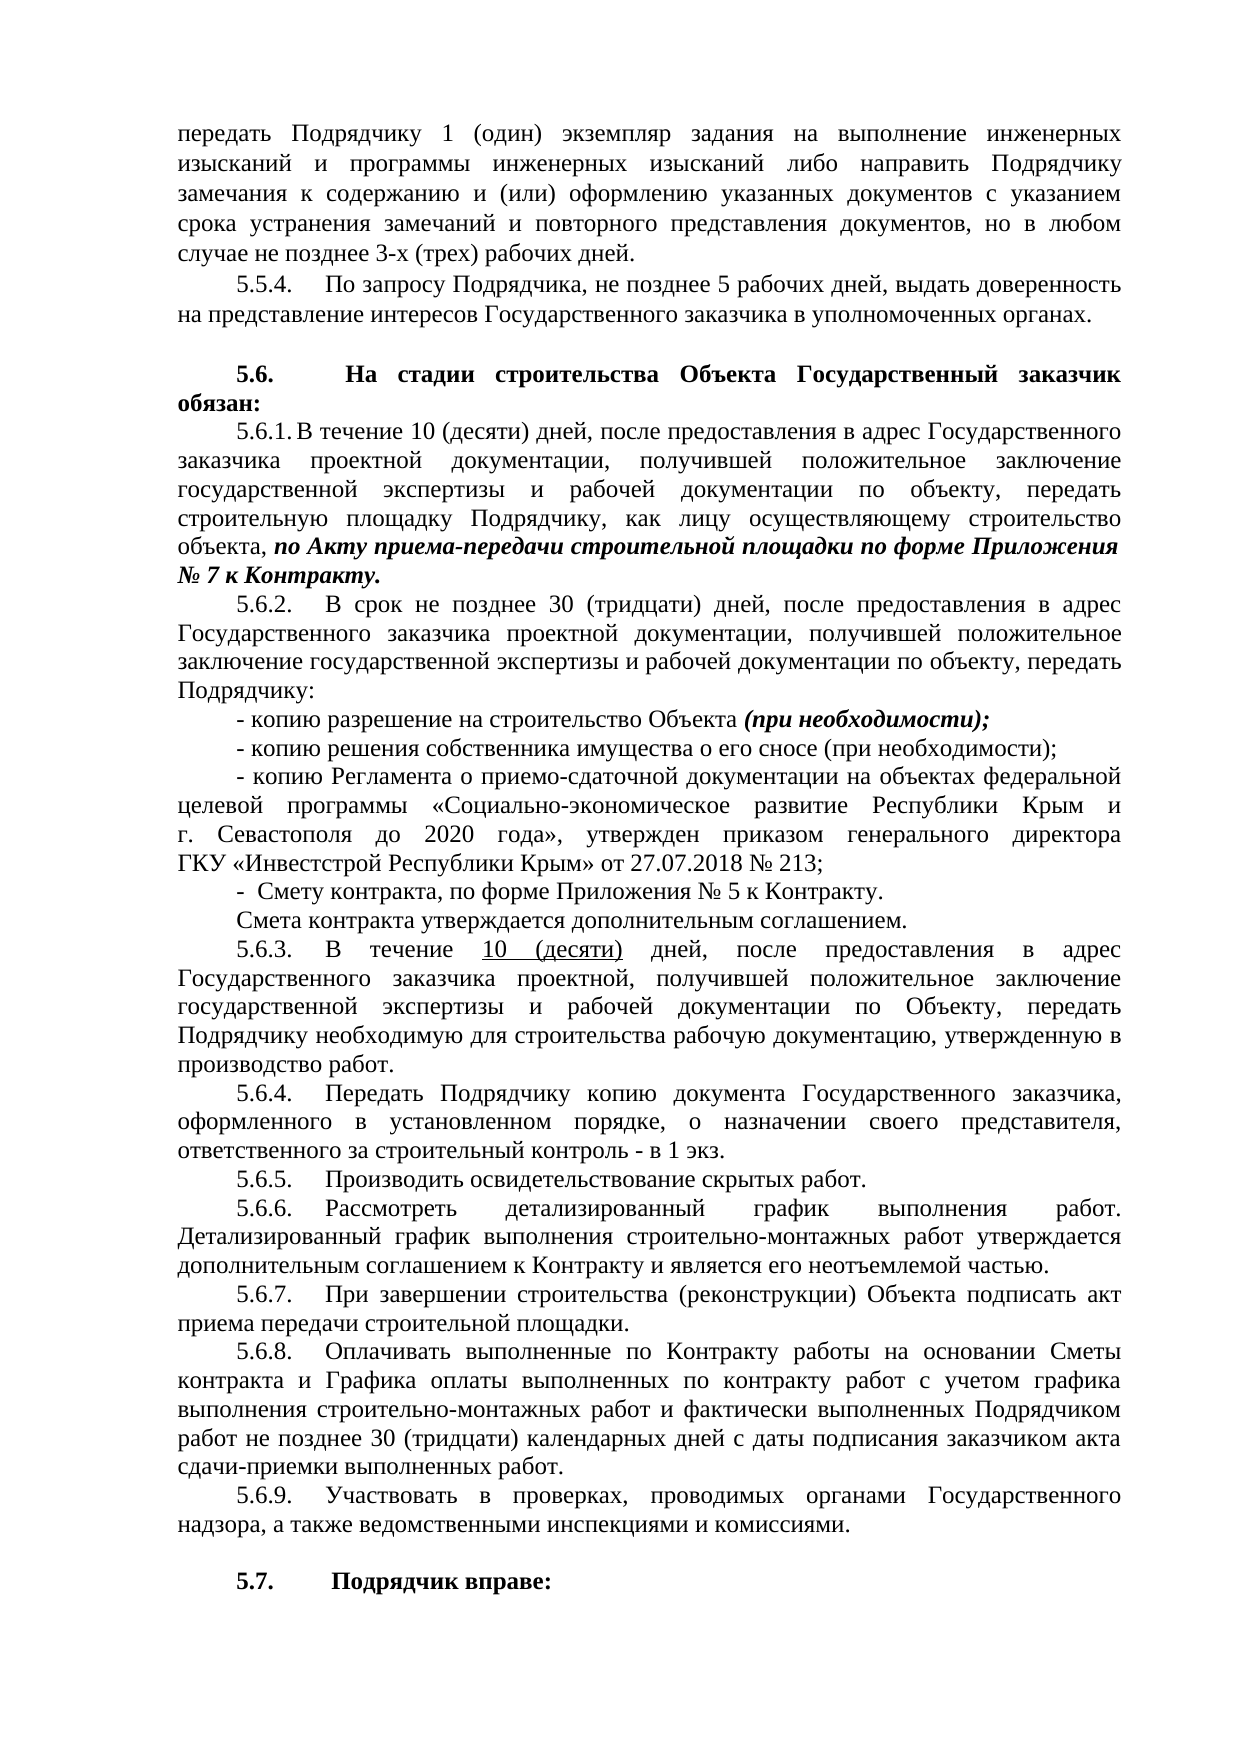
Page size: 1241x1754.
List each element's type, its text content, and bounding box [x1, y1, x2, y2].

list Передать Подрядчику копию документа Государственного заказчика, оформленного в установленном порядке, о назначении своего представителя, ответственного за строительный контроль - в 1 экз. [177, 1078, 1122, 1164]
list Участвовать в проверках, проводимых органами Государственного надзора, а также ведомственными инспекциями и комиссиями. [177, 1480, 1122, 1538]
text - копию Регламента о приемо-сдаточной документации на объектах федеральной целевой программы «Социально-экономическое развитие Республики Крым и г. Севастополя до 2020 года», утвержден приказом генерального директора ГКУ «Инвестстрой Республики Крым» от 27.07.2018 № 213; [177, 761, 1122, 876]
list При завершении строительства (реконструкции) Объекта подписать акт приема передачи строительной площадки. [177, 1279, 1122, 1336]
list В течение 10 (десяти) дней, после предоставления в адрес Государственного заказчика проектной, получившей положительное заключение государственной экспертизы и рабочей документации по Объекту, передать Подрядчику необходимую для строительства рабочую документацию, утвержденную в производство работ. [177, 934, 1122, 1078]
text Смета контракта утверждается дополнительным соглашением. [177, 905, 1122, 934]
list В срок не позднее 30 (тридцати) дней, после предоставления в адрес Государственного заказчика проектной документации, получившей положительное заключение государственной экспертизы и рабочей документации по объекту, передать Подрядчику: [177, 589, 1122, 704]
list На стадии строительства Объекта Государственный заказчик обязан: [177, 359, 1122, 416]
list Подрядчик вправе: [177, 1566, 1122, 1595]
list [177, 118, 1122, 267]
list Производить освидетельствование скрытых работ. [177, 1164, 1122, 1193]
text - копию разрешение на строительство Объекта (при необходимости); [177, 704, 1122, 733]
text - копию решения собственника имущества о его сносе (при необходимости); [177, 733, 1122, 761]
list В течение 10 (десяти) дней, после предоставления в адрес Государственного заказчика проектной документации, получившей положительное заключение государственной экспертизы и рабочей документации по объекту, передать строительную площадку Подрядчику, как лицу осуществляющему строительство объекта, по Акту приема-передачи строительной площадки по форме Приложения № 7 к Контракту. [177, 416, 1122, 589]
list По запросу Подрядчика, не позднее 5 рабочих дней, выдать доверенность на представление интересов Государственного заказчика в уполномоченных органах. [177, 269, 1122, 327]
list Рассмотреть детализированный график выполнения работ. Детализированный график выполнения строительно-монтажных работ утверждается дополнительным соглашением к Контракту и является его неотъемлемой частью. [177, 1193, 1122, 1279]
text - Смету контракта, по форме Приложения № 5 к Контракту. [177, 876, 1122, 905]
list Оплачивать выполненные по Контракту работы на основании Сметы контракта и Графика оплаты выполненных по контракту работ с учетом графика выполнения строительно-монтажных работ и фактически выполненных Подрядчиком работ не позднее 30 (тридцати) календарных дней с даты подписания заказчиком акта сдачи-приемки выполненных работ. [177, 1336, 1122, 1480]
